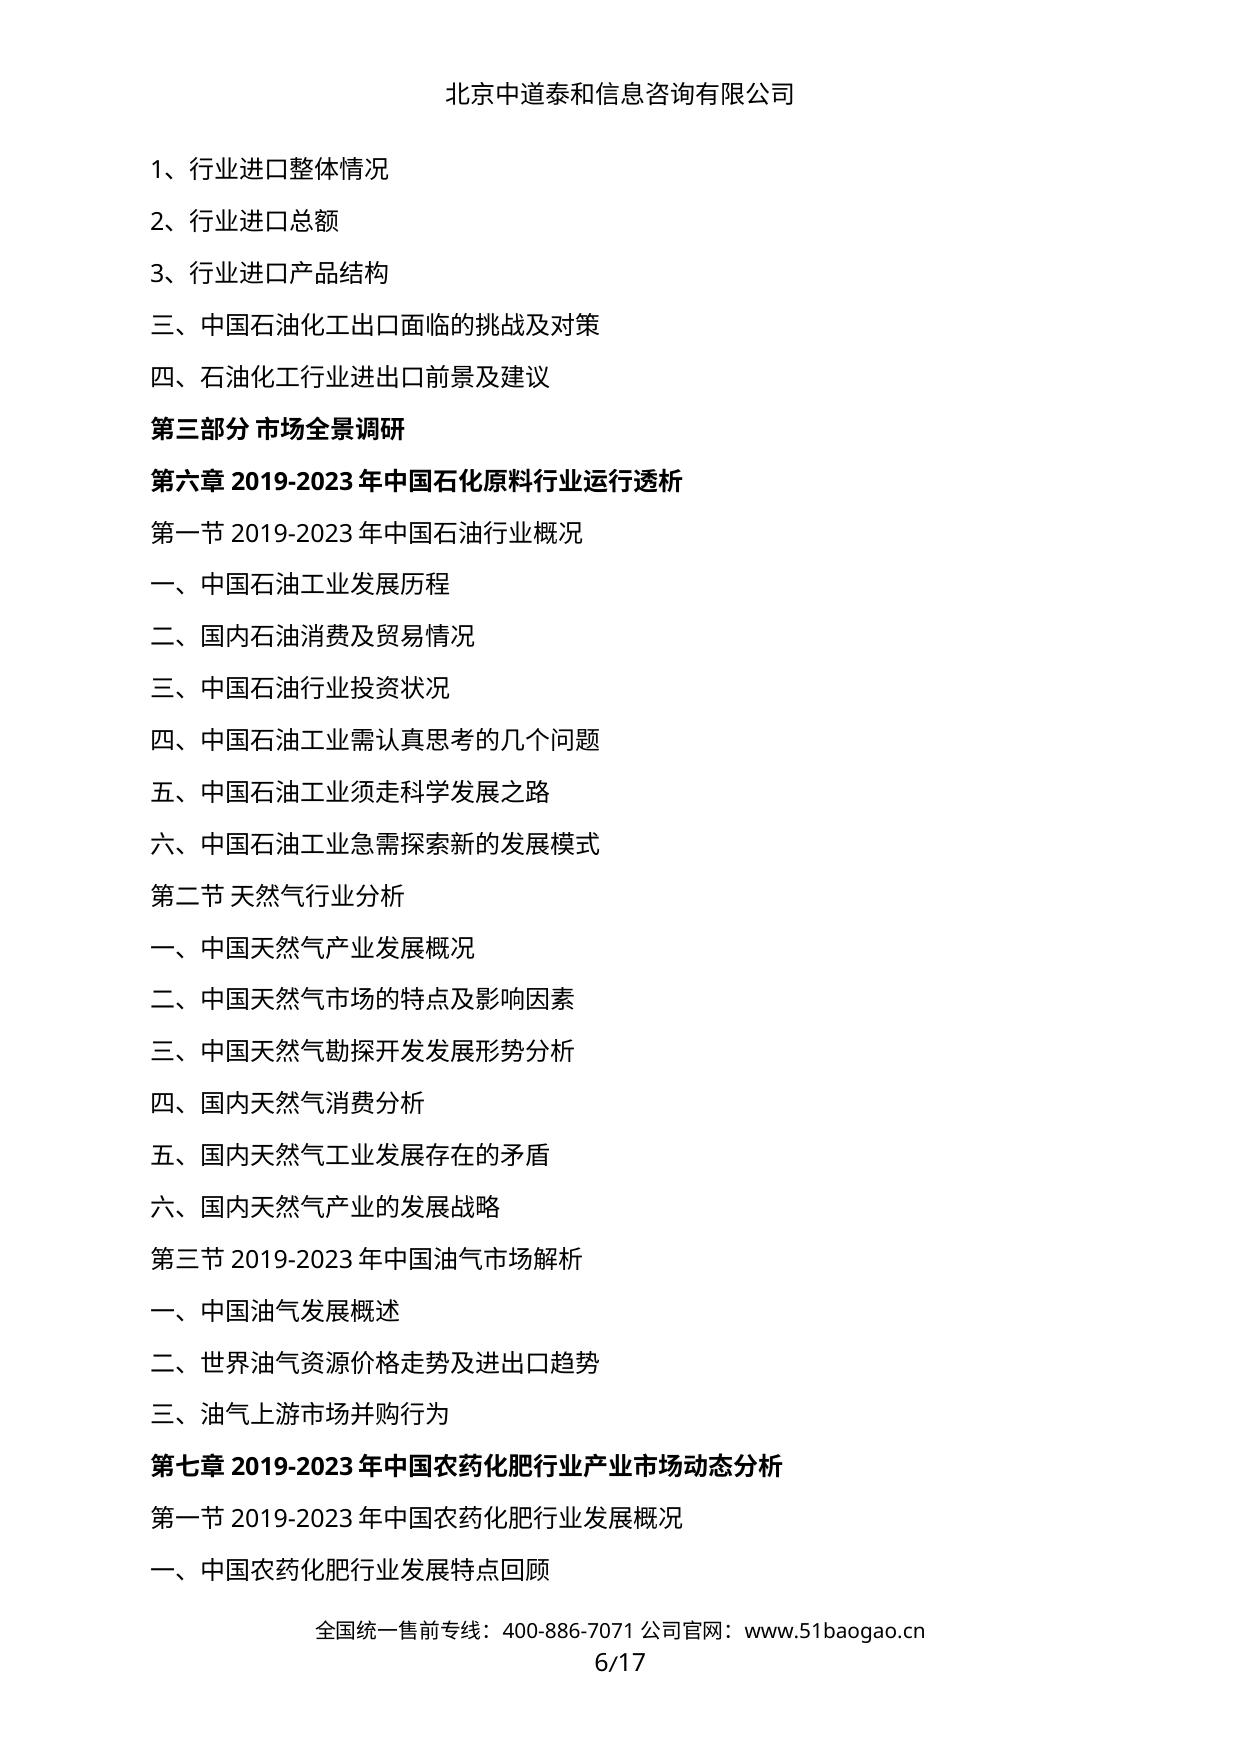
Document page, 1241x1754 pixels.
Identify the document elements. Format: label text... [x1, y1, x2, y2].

text 第二节 天然气行业分析 [150, 876, 1090, 912]
text 五、国内天然气工业发展存在的矛盾 [150, 1136, 1090, 1172]
text 二、国内石油消费及贸易情况 [150, 617, 1090, 653]
text 第七章 2019-2023年中国农药化肥行业产业市场动态分析 [150, 1447, 1090, 1483]
text 一、中国油气发展概述 [150, 1291, 1090, 1327]
text 三、中国石油行业投资状况 [150, 669, 1090, 705]
text 二、世界油气资源价格走势及进出口趋势 [150, 1343, 1090, 1379]
text 第六章 2019-2023年中国石化原料行业运行透析 [150, 461, 1090, 497]
text 五、中国石油工业须走科学发展之路 [150, 772, 1090, 809]
text 一、中国天然气产业发展概况 [150, 928, 1090, 964]
text 三、中国石油化工出口面临的挑战及对策 [150, 306, 1090, 342]
text 1、行业进口整体情况 [150, 150, 1090, 186]
text 四、中国石油工业需认真思考的几个问题 [150, 721, 1090, 757]
text 六、中国石油工业急需探索新的发展模式 [150, 824, 1090, 861]
text 第三节 2019-2023年中国油气市场解析 [150, 1239, 1090, 1276]
text 一、中国石油工业发展历程 [150, 565, 1090, 601]
text 三、中国天然气勘探开发发展形势分析 [150, 1032, 1090, 1068]
text 第三部分 市场全景调研 [150, 409, 1090, 446]
text 3、行业进口产品结构 [150, 254, 1090, 290]
text 六、国内天然气产业的发展战略 [150, 1187, 1090, 1224]
text 第一节 2019-2023年中国石油行业概况 [150, 513, 1090, 549]
text 四、石油化工行业进出口前景及建议 [150, 357, 1090, 394]
text 第一节 2019-2023年中国农药化肥行业发展概况 [150, 1499, 1090, 1535]
text 一、中国农药化肥行业发展特点回顾 [150, 1551, 1090, 1587]
text 二、中国天然气市场的特点及影响因素 [150, 980, 1090, 1016]
text 四、国内天然气消费分析 [150, 1084, 1090, 1120]
text 2、行业进口总额 [150, 202, 1090, 238]
text 三、油气上游市场并购行为 [150, 1395, 1090, 1431]
